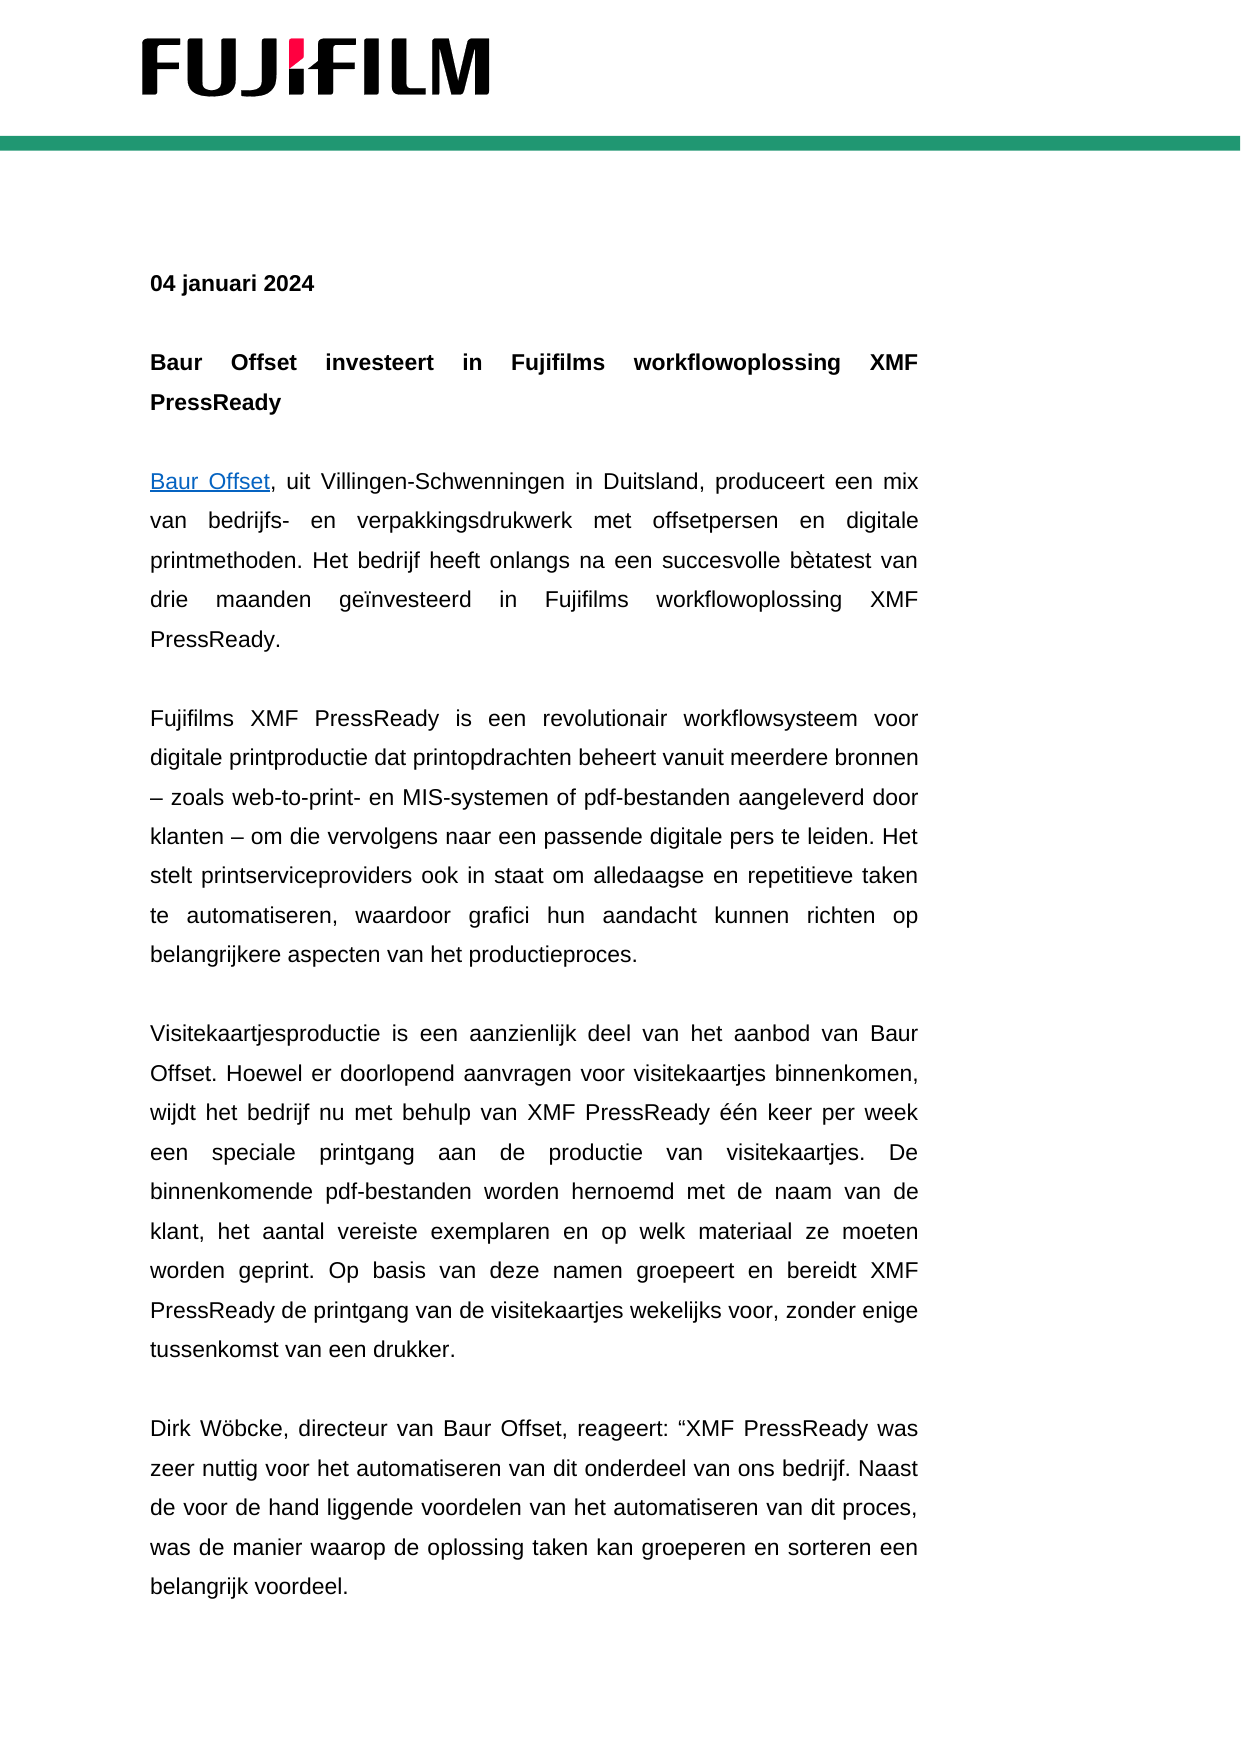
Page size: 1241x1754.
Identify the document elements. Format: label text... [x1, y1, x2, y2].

text Dirk Wöbcke, directeur van Baur Offset, reageert: “XMF PressReady was zeer nuttig voor het automatiseren van dit onderdeel van ons bedrijf. Naast de voor de hand liggende voordelen van het automatiseren van dit proces, was de manier waarop de oplossing taken kan groeperen en sorteren een belangrijk voordeel. [150, 1415, 919, 1599]
text Baur Offset investeert in Fujifilms workflowoplossing XMF PressReady [150, 349, 919, 415]
text Baur Offset, uit Villingen-Schwenningen in Duitsland, produceert een mix van bedrijfs- en verpakkingsdrukwerk met offsetpersen en digitale printmethoden. Het bedrijf heeft onlangs na een succesvolle bètatest van drie maanden geïnvesteerd in Fujifilms workflowoplossing XMF PressReady. [150, 468, 919, 652]
text 04 januari 2024 [150, 270, 919, 297]
text Visitekaartjesproductie is een aanzienlijk deel van het aanbod van Baur Offset. Hoewel er doorlopend aanvragen voor visitekaartjes binnenkomen, wijdt het bedrijf nu met behulp van XMF PressReady één keer per week een speciale printgang aan de productie van visitekaartjes. De binnenkomende pdf-bestanden worden hernoemd met de naam van de klant, het aantal vereiste exemplaren en op welk materiaal ze moeten worden geprint. Op basis van deze namen groepeert en bereidt XMF PressReady de printgang van de visitekaartjes wekelijks voor, zonder enige tussenkomst van een drukker. [150, 1020, 919, 1362]
text Fujifilms XMF PressReady is een revolutionair workflowsysteem voor digitale printproductie dat printopdrachten beheert vanuit meerdere bronnen – zoals web-to-print- en MIS-systemen of pdf-bestanden aangeleverd door klanten – om die vervolgens naar een passende digitale pers te leiden. Het stelt printserviceproviders ook in staat om alledaagse en repetitieve taken te automatiseren, waardoor grafici hun aandacht kunnen richten op belangrijkere aspecten van het productieproces. [150, 704, 919, 968]
